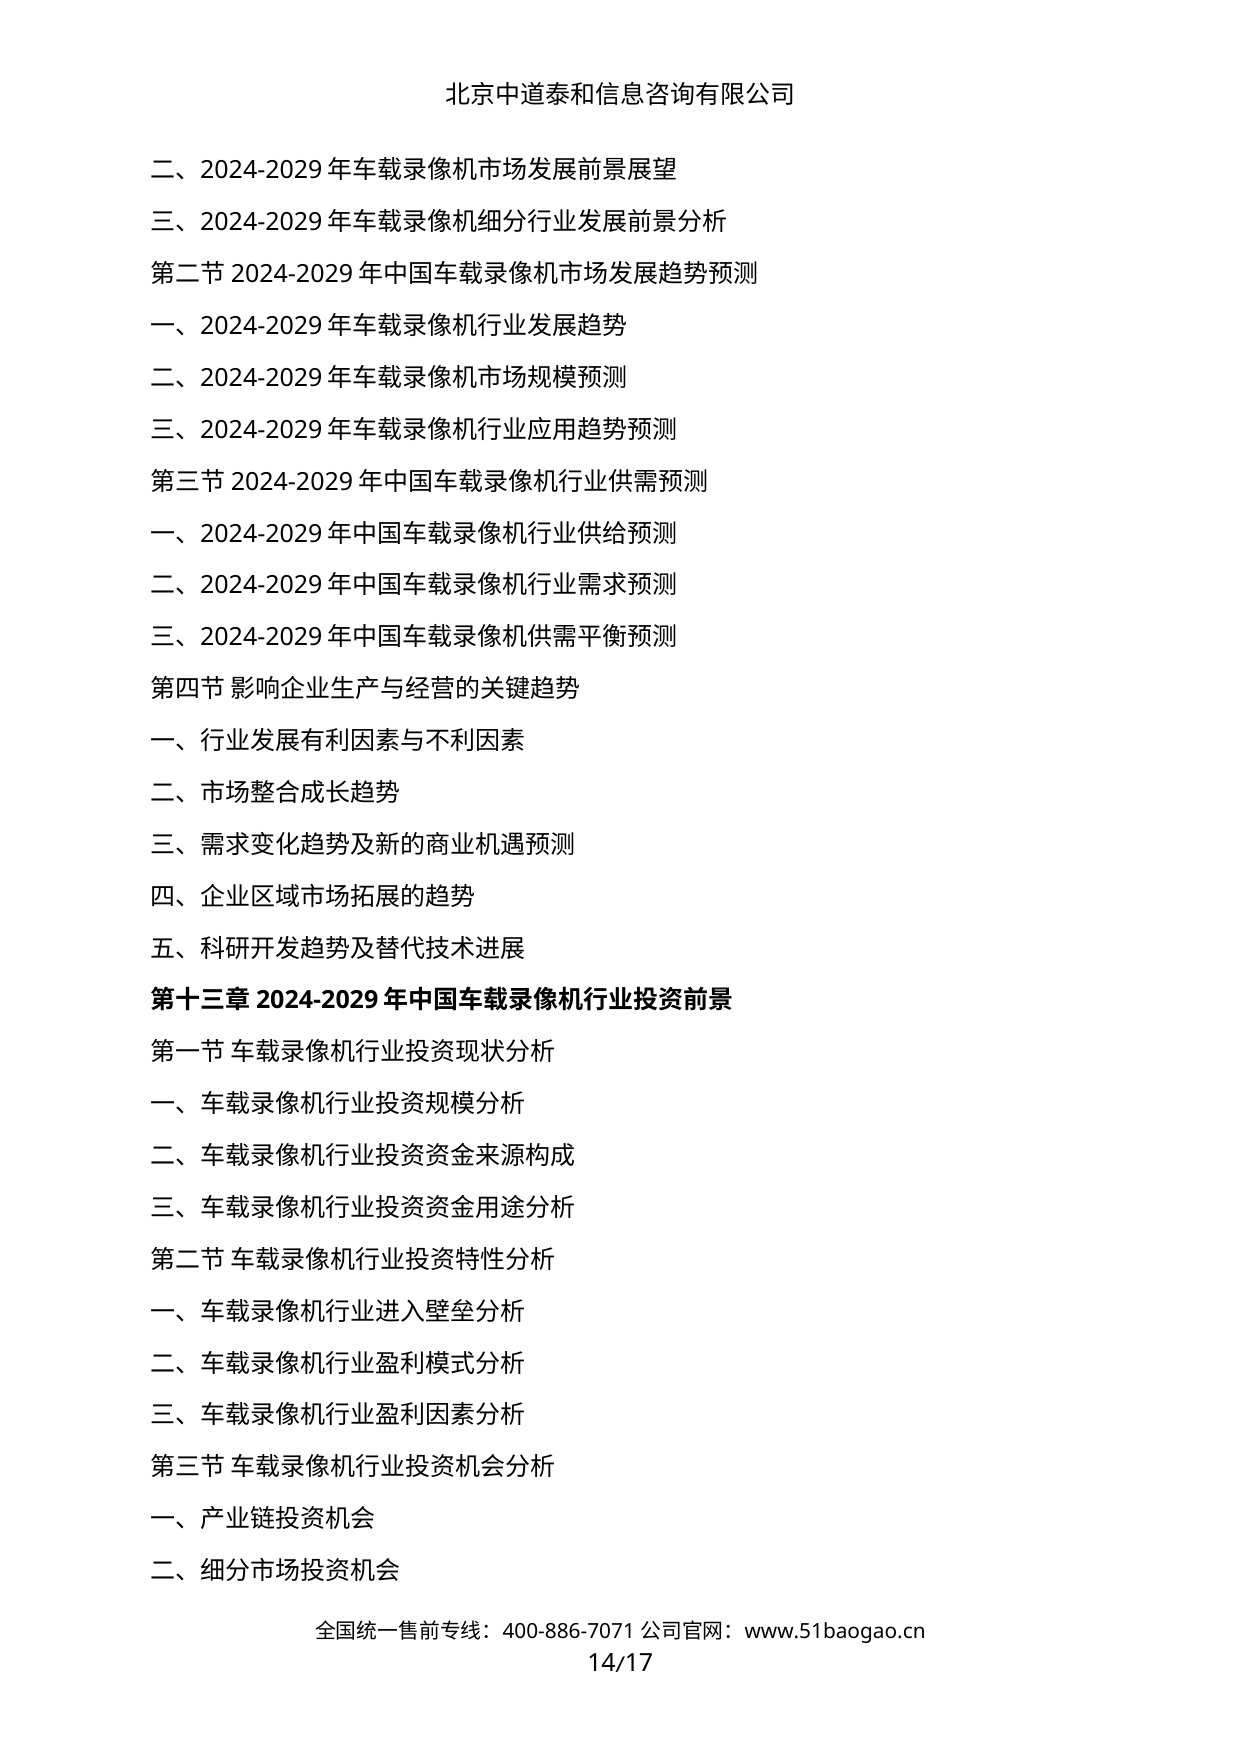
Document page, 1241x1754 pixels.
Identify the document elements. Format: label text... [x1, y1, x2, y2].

text 三、2024-2029年车载录像机行业应用趋势预测 [150, 409, 1090, 446]
text 第二节 2024-2029年中国车载录像机市场发展趋势预测 [150, 254, 1090, 290]
text 三、2024-2029年车载录像机细分行业发展前景分析 [150, 202, 1090, 238]
text 二、2024-2029年中国车载录像机行业需求预测 [150, 565, 1090, 601]
text 三、车载录像机行业盈利因素分析 [150, 1395, 1090, 1431]
text 一、产业链投资机会 [150, 1499, 1090, 1535]
text 一、行业发展有利因素与不利因素 [150, 721, 1090, 757]
text 第四节 影响企业生产与经营的关键趋势 [150, 669, 1090, 705]
text 第十三章 2024-2029年中国车载录像机行业投资前景 [150, 980, 1090, 1016]
text 一、车载录像机行业投资规模分析 [150, 1084, 1090, 1120]
text 第二节 车载录像机行业投资特性分析 [150, 1239, 1090, 1276]
text 四、企业区域市场拓展的趋势 [150, 876, 1090, 912]
text 一、车载录像机行业进入壁垒分析 [150, 1291, 1090, 1327]
text 第三节 2024-2029年中国车载录像机行业供需预测 [150, 461, 1090, 497]
text 二、2024-2029年车载录像机市场规模预测 [150, 357, 1090, 394]
text 第三节 车载录像机行业投资机会分析 [150, 1447, 1090, 1483]
text 五、科研开发趋势及替代技术进展 [150, 928, 1090, 964]
text 第一节 车载录像机行业投资现状分析 [150, 1032, 1090, 1068]
text 二、车载录像机行业盈利模式分析 [150, 1343, 1090, 1379]
text 二、2024-2029年车载录像机市场发展前景展望 [150, 150, 1090, 186]
text 三、车载录像机行业投资资金用途分析 [150, 1187, 1090, 1224]
text 一、2024-2029年车载录像机行业发展趋势 [150, 306, 1090, 342]
text 一、2024-2029年中国车载录像机行业供给预测 [150, 513, 1090, 549]
text 三、需求变化趋势及新的商业机遇预测 [150, 824, 1090, 861]
text 二、市场整合成长趋势 [150, 772, 1090, 809]
text 二、车载录像机行业投资资金来源构成 [150, 1136, 1090, 1172]
text 二、细分市场投资机会 [150, 1551, 1090, 1587]
text 三、2024-2029年中国车载录像机供需平衡预测 [150, 617, 1090, 653]
